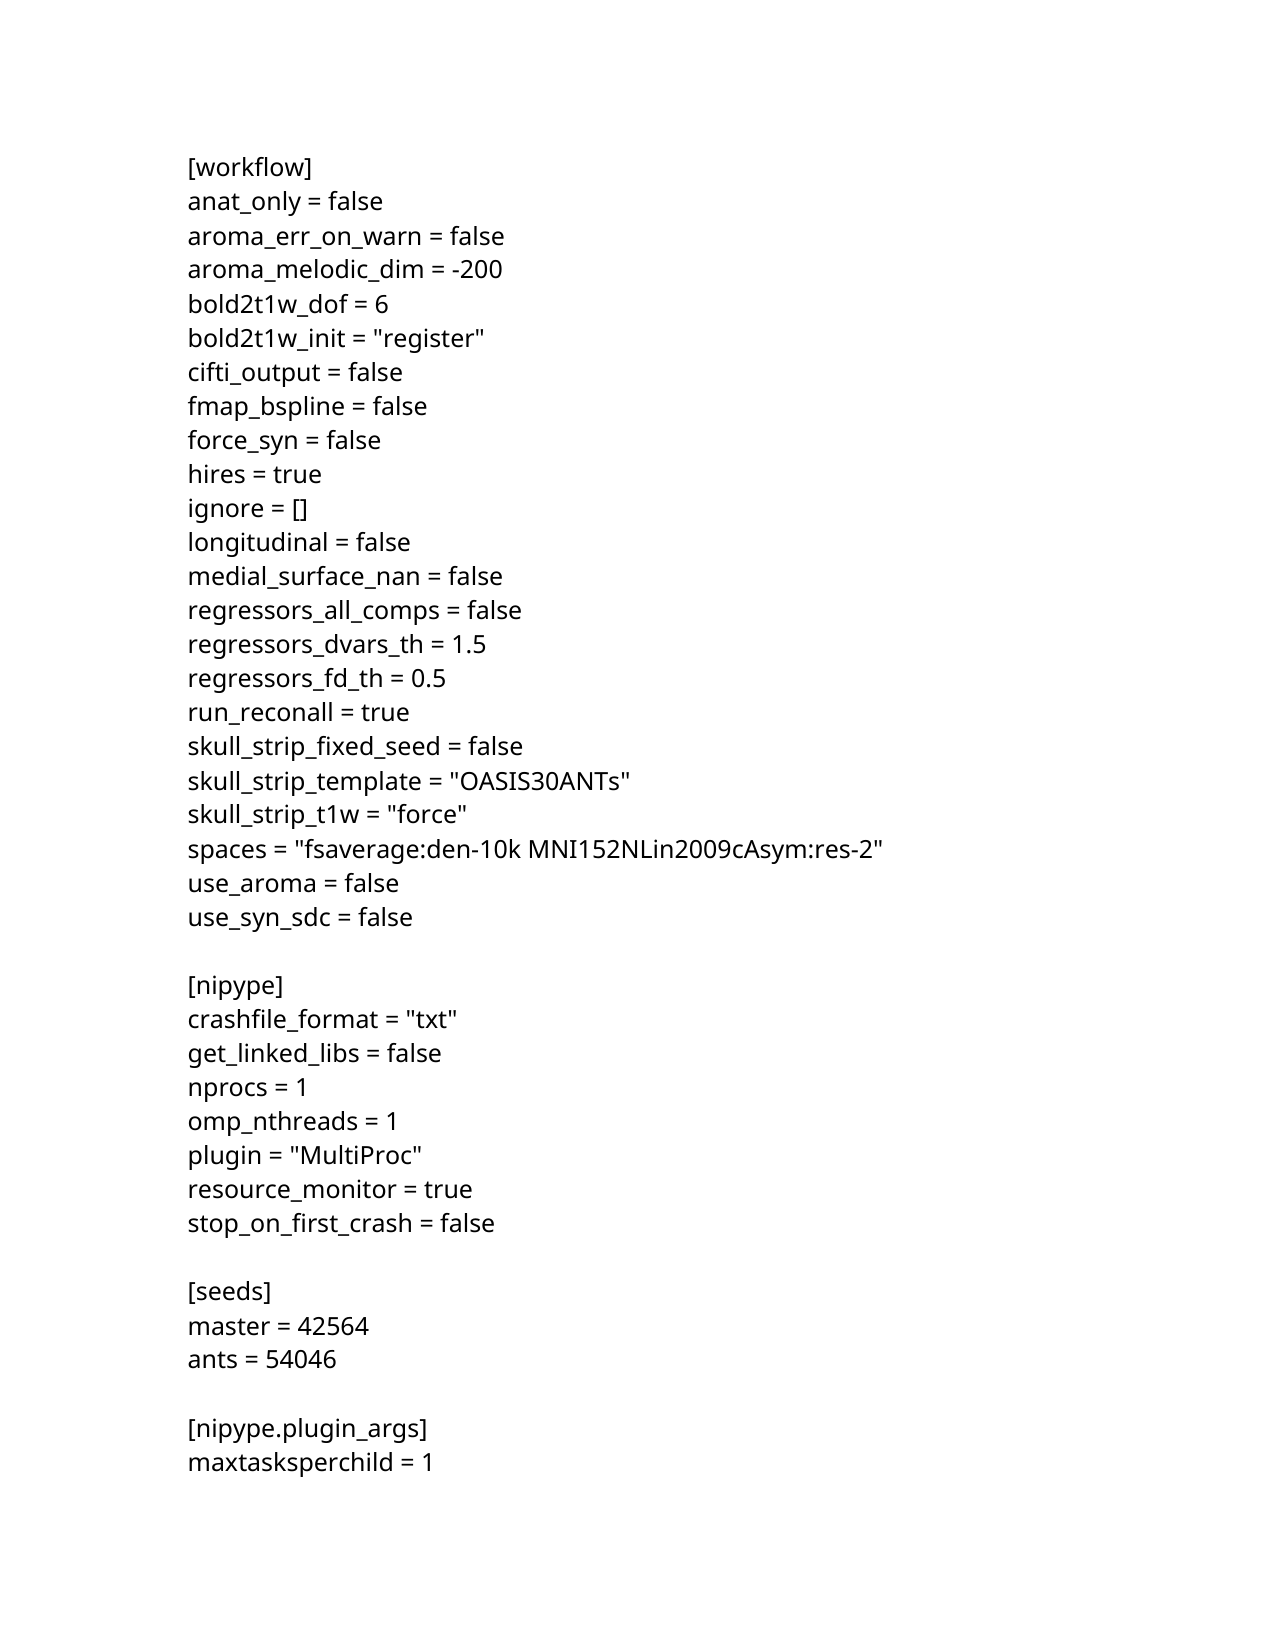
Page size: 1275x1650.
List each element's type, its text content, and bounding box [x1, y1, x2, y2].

text bold2t1w_dof = 6 [187, 286, 1087, 320]
text run_reconall = true [187, 695, 1087, 729]
text resource_monitor = true [187, 1172, 1087, 1206]
text fmap_bspline = false [187, 388, 1087, 422]
text skull_strip_template = "OASIS30ANTs" [187, 763, 1087, 797]
text skull_strip_fixed_seed = false [187, 729, 1087, 763]
text cifti_output = false [187, 354, 1087, 388]
text master = 42564 [187, 1308, 1087, 1342]
text maxtasksperchild = 1 [187, 1444, 1087, 1478]
text [workflow] [187, 150, 1087, 184]
text aroma_err_on_warn = false [187, 218, 1087, 252]
text [nipype] [187, 967, 1087, 1002]
text regressors_all_comps = false [187, 593, 1087, 627]
text crashfile_format = "txt" [187, 1002, 1087, 1036]
text use_syn_sdc = false [187, 899, 1087, 933]
text get_linked_libs = false [187, 1036, 1087, 1070]
text [seeds] [187, 1274, 1087, 1308]
text ants = 54046 [187, 1342, 1087, 1376]
text stop_on_first_crash = false [187, 1206, 1087, 1240]
text regressors_dvars_th = 1.5 [187, 627, 1087, 661]
text hires = true [187, 457, 1087, 491]
text spaces = "fsaverage:den-10k MNI152NLin2009cAsym:res-2" [187, 831, 1087, 865]
text [nipype.plugin_args] [187, 1410, 1087, 1444]
text force_syn = false [187, 422, 1087, 457]
text nprocs = 1 [187, 1070, 1087, 1104]
text aroma_melodic_dim = -200 [187, 252, 1087, 286]
text longitudinal = false [187, 525, 1087, 559]
text use_aroma = false [187, 865, 1087, 899]
text medial_surface_nan = false [187, 559, 1087, 593]
text ignore = [] [187, 491, 1087, 525]
text omp_nthreads = 1 [187, 1104, 1087, 1138]
text anat_only = false [187, 184, 1087, 218]
text regressors_fd_th = 0.5 [187, 661, 1087, 695]
text skull_strip_t1w = "force" [187, 797, 1087, 831]
text plugin = "MultiProc" [187, 1138, 1087, 1172]
text bold2t1w_init = "register" [187, 320, 1087, 354]
